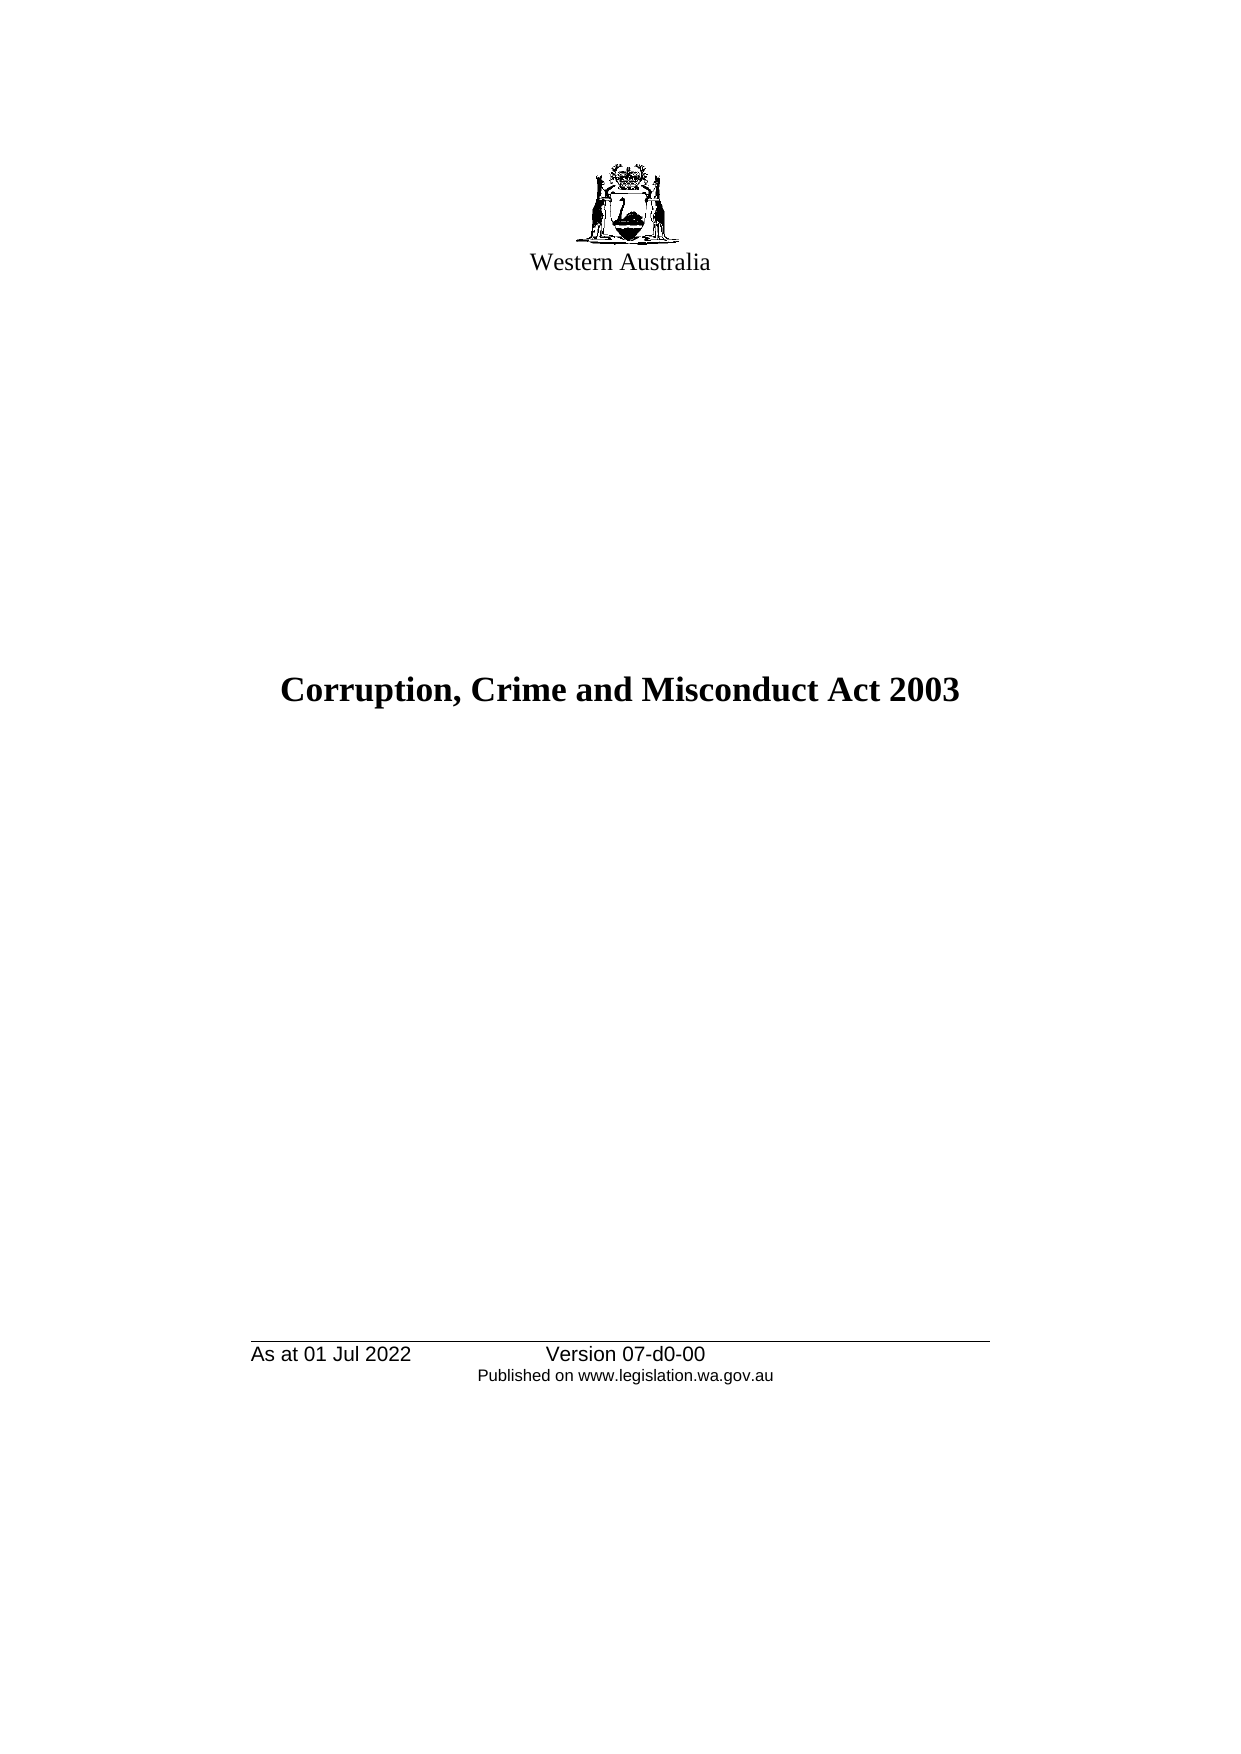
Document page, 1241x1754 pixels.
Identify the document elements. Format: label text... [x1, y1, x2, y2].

picture [575, 162, 679, 246]
text Western Australia [251, 247, 990, 276]
text Corruption, Crime and Misconduct Act 2003 [251, 668, 990, 709]
